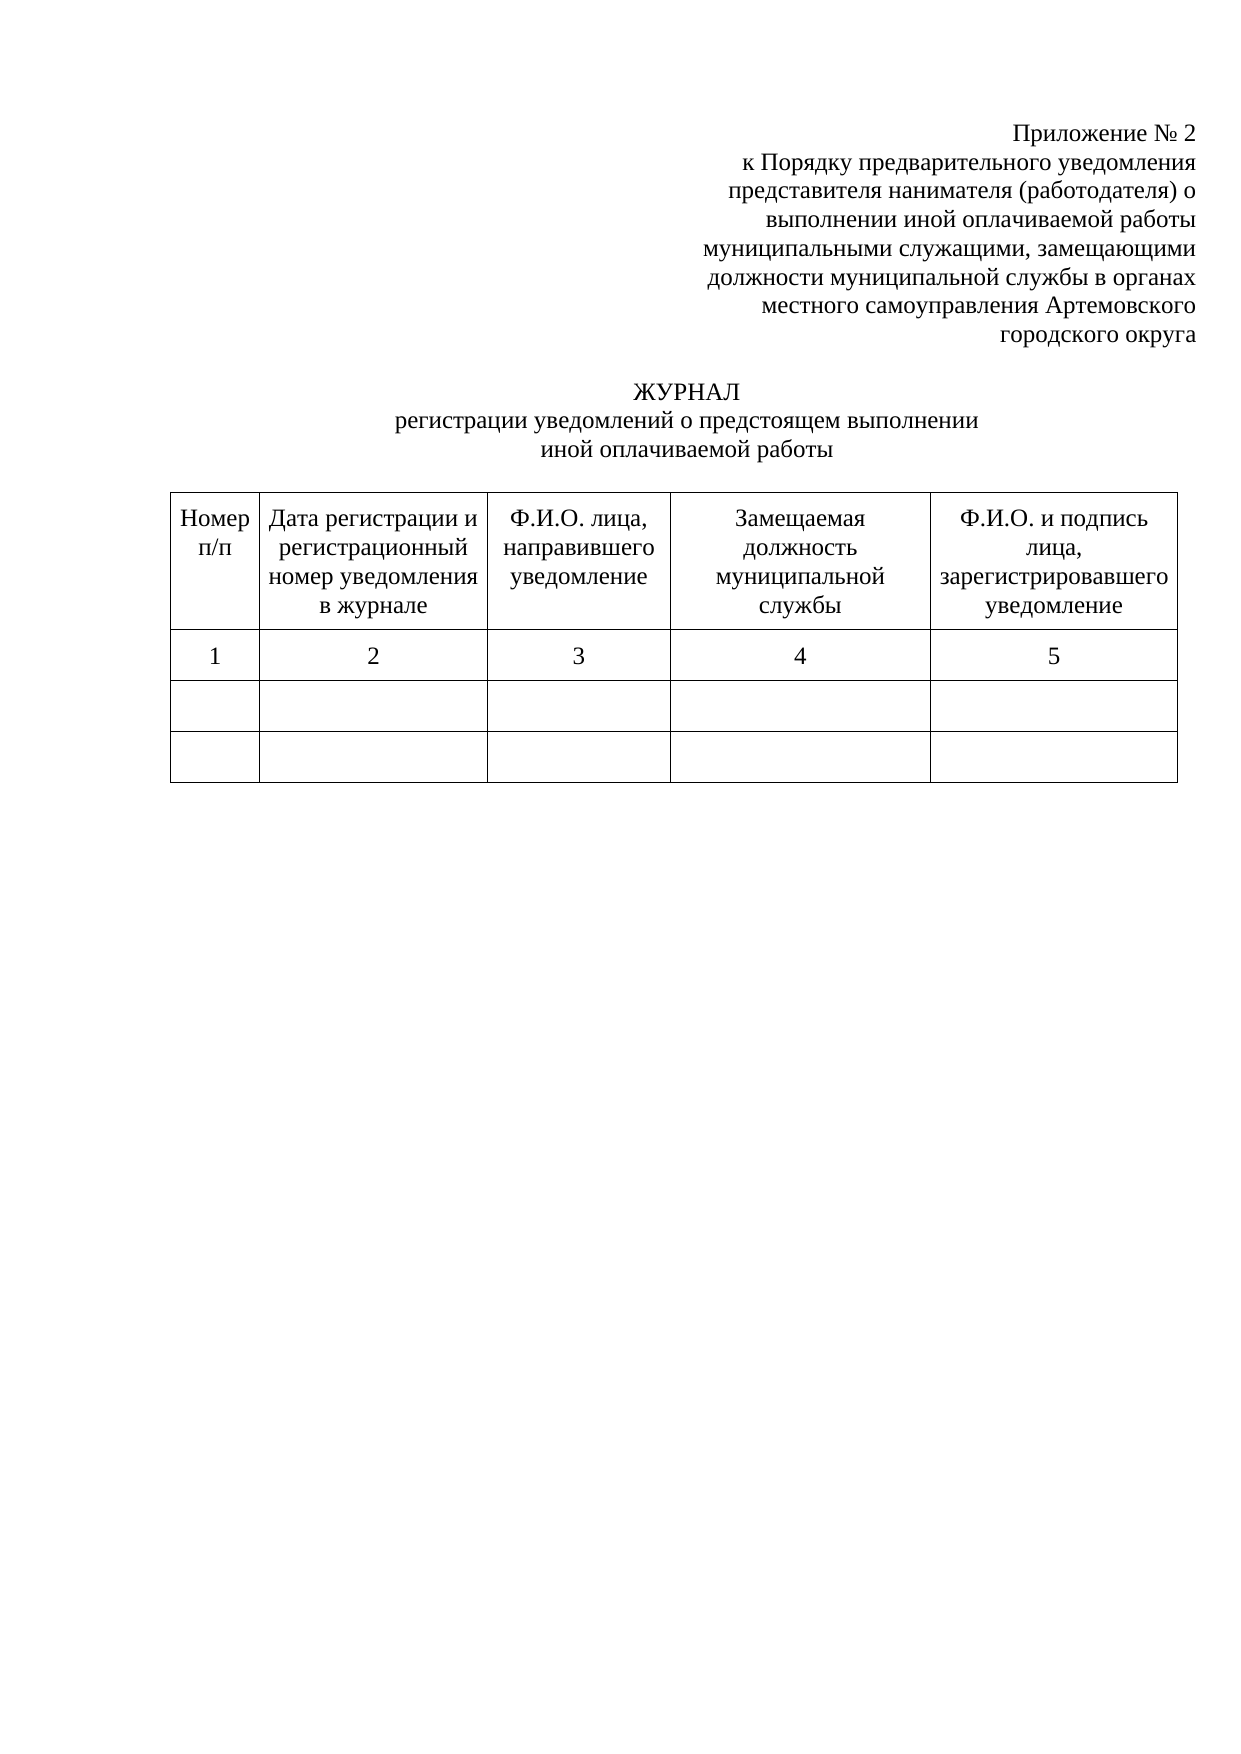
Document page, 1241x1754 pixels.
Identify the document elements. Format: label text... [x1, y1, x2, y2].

table_cell 4 [671, 630, 930, 680]
table_header Ф.И.О. лица, направившего уведомление [488, 493, 670, 629]
text к Порядку предварительного уведомления представителя нанимателя (работодателя) о выполнении иной оплачиваемой работы муниципальными служащими, замещающими должности муниципальной службы в органах местного самоуправления Артемовского городского округа [650, 147, 1196, 348]
table_cell [488, 732, 670, 782]
text иной оплачиваемой работы [177, 434, 1196, 463]
text регистрации уведомлений о предстоящем выполнении [177, 406, 1196, 434]
table_header Ф.И.О. и подпись лица, зарегистрировавшего уведомление [931, 493, 1177, 629]
text ЖУРНАЛ [177, 377, 1196, 406]
table_cell [488, 681, 670, 731]
table_cell [260, 732, 487, 782]
table_header Номер п/п [171, 493, 259, 629]
table_cell 1 [171, 630, 259, 680]
table_cell 5 [931, 630, 1177, 680]
table_cell [171, 681, 259, 731]
table_cell [931, 681, 1177, 731]
table_header Замещаемая должность муниципальной службы [671, 493, 930, 629]
table_cell [671, 732, 930, 782]
table_cell [671, 681, 930, 731]
table_cell [931, 732, 1177, 782]
table_cell [260, 681, 487, 731]
table_header Дата регистрации и регистрационный номер уведомления в журнале [260, 493, 487, 629]
text Приложение № 2 [177, 118, 1196, 147]
table_cell 3 [488, 630, 670, 680]
table_cell 2 [260, 630, 487, 680]
table_cell [171, 732, 259, 782]
